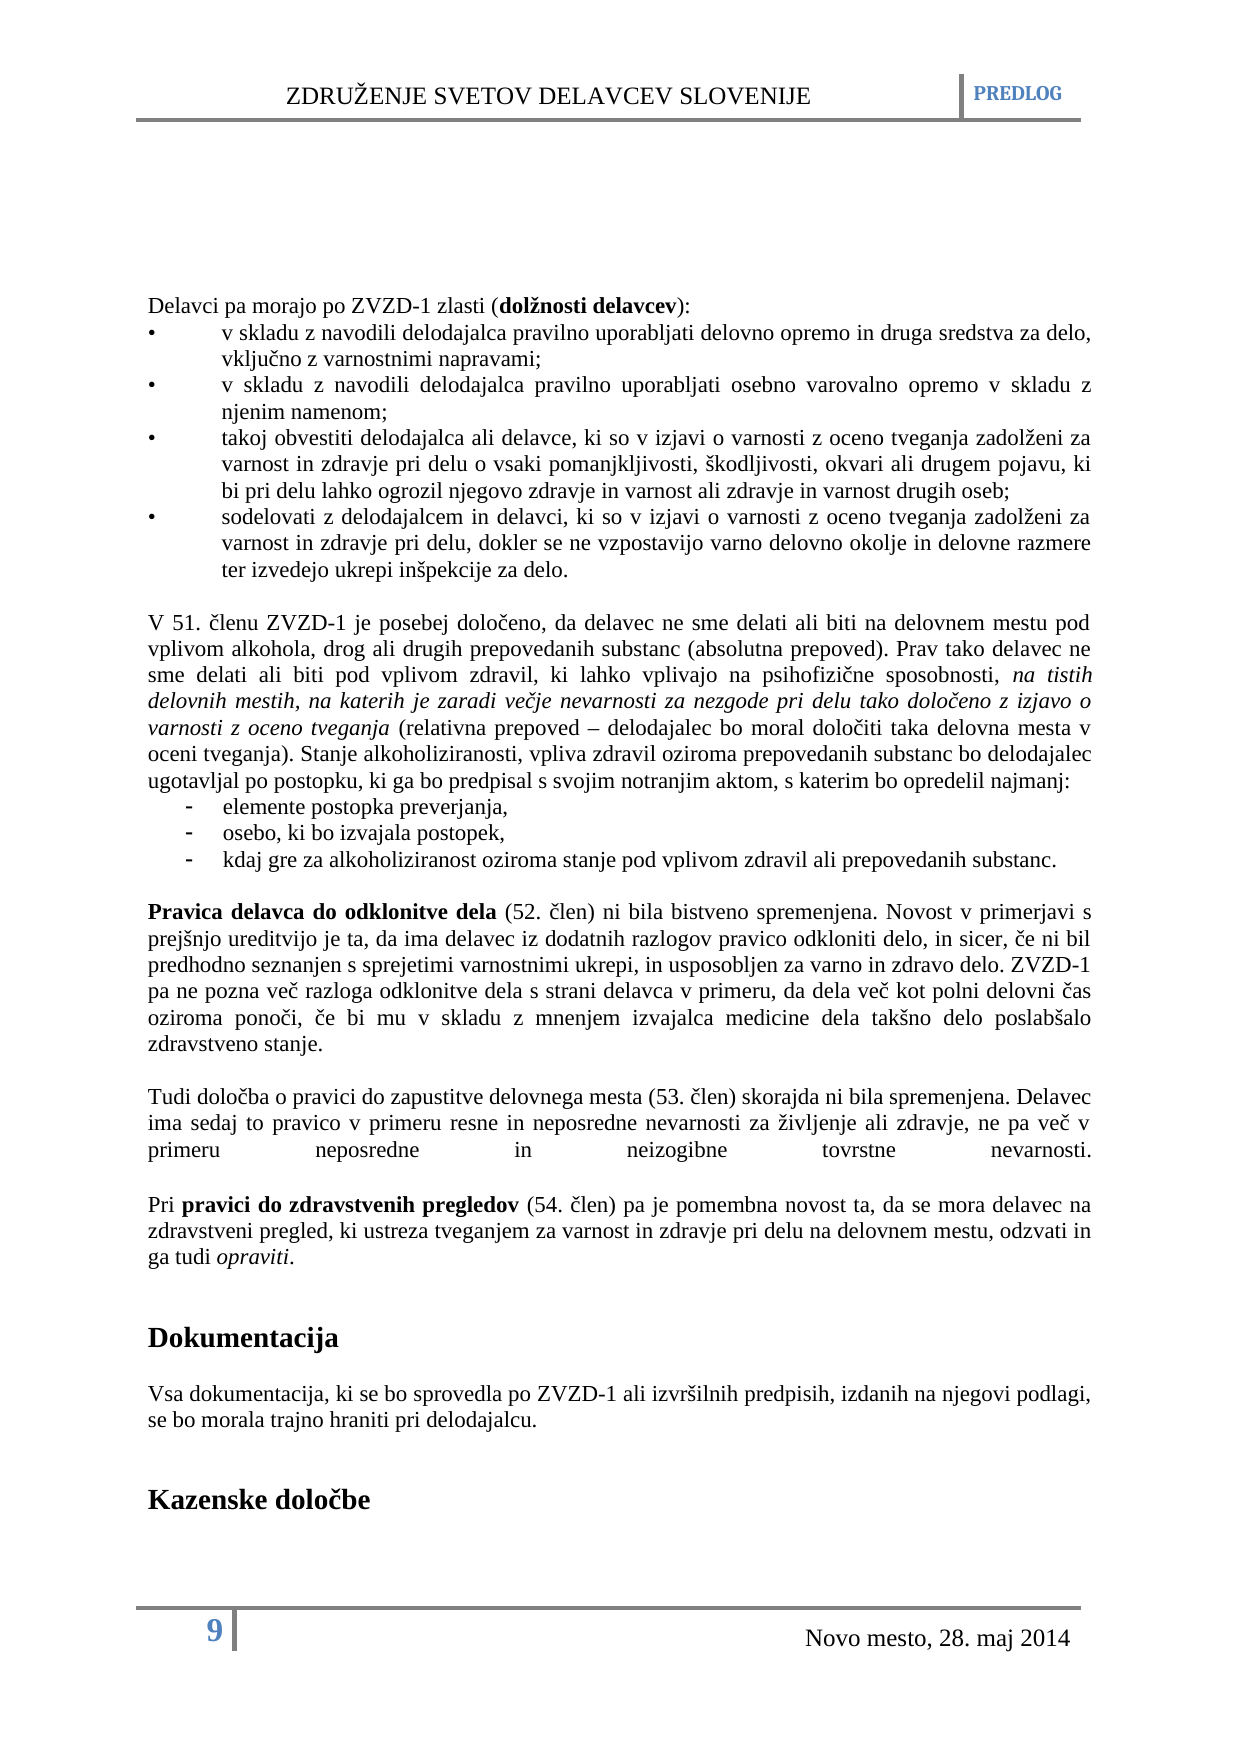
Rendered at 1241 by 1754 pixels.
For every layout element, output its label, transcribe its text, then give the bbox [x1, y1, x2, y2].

subtitle Kazenske določbe [148, 1482, 1093, 1516]
text Delavci pa morajo po ZVZD-1 zlasti (dolžnosti delavcev): [148, 292, 1093, 319]
text Pravica delavca do odklonitve dela (52. člen) ni bila bistveno spremenjena. Novost v primerjavi s prejšnjo ureditvijo je ta, da ima delavec iz dodatnih razlogov pravico odkloniti delo, in sicer, če ni bil predhodno seznanjen s sprejetimi varnostnimi ukrepi, in usposobljen za varno in zdravo delo. ZVZD-1 pa ne pozna več razloga odklonitve dela s strani delavca v primeru, da dela več kot polni delovni čas oziroma ponoči, če bi mu v skladu z mnenjem izvajalca medicine dela takšno delo poslabšalo zdravstveno stanje. [148, 898, 1093, 1057]
text • sodelovati z delodajalcem in delavci, ki so v izjavi o varnosti z oceno tveganja zadolženi za varnost in zdravje pri delu, dokler se ne vzpostavijo varno delovno okolje in delovne razmere ter izvedejo ukrepi inšpekcije za delo. [148, 503, 1093, 582]
list elemente postopka preverjanja, [185, 793, 1093, 819]
text • v skladu z navodili delodajalca pravilno uporabljati delovno opremo in druga sredstva za delo, vključno z varnostnimi napravami; [148, 319, 1093, 371]
text Vsa dokumentacija, ki se bo sprovedla po ZVZD-1 ali izvršilnih predpisih, izdanih na njegovi podlagi, se bo morala trajno hraniti pri delodajalcu. [148, 1380, 1093, 1432]
text • takoj obvestiti delodajalca ali delavce, ki so v izjavi o varnosti z oceno tveganja zadolženi za varnost in zdravje pri delu o vsaki pomanjkljivosti, škodljivosti, okvari ali drugem pojavu, ki bi pri delu lahko ogrozil njegovo zdravje in varnost ali zdravje in varnost drugih oseb; [148, 424, 1093, 503]
text V 51. členu ZVZD-1 je posebej določeno, da delavec ne sme delati ali biti na delovnem mestu pod vplivom alkohola, drog ali drugih prepovedanih substanc (absolutna prepoved). Prav tako delavec ne sme delati ali biti pod vplivom zdravil, ki lahko vplivajo na psihofizične sposobnosti, na tistih delovnih mestih, na katerih je zaradi večje nevarnosti za nezgode pri delu tako določeno z izjavo o varnosti z oceno tveganja (relativna prepoved – delodajalec bo moral določiti taka delovna mesta v oceni tveganja). Stanje alkoholiziranosti, vpliva zdravil oziroma prepovedanih substanc bo delodajalec ugotavljal po postopku, ki ga bo predpisal s svojim notranjim aktom, s katerim bo opredelil najmanj: [148, 608, 1093, 793]
text Pri pravici do zdravstvenih pregledov (54. člen) pa je pomembna novost ta, da se mora delavec na zdravstveni pregled, ki ustreza tveganjem za varnost in zdravje pri delu na delovnem mestu, odzvati in ga tudi opraviti. [148, 1191, 1093, 1270]
text • v skladu z navodili delodajalca pravilno uporabljati osebno varovalno opremo v skladu z njenim namenom; [148, 371, 1093, 424]
subtitle Dokumentacija [148, 1320, 1093, 1353]
list kdaj gre za alkoholiziranost oziroma stanje pod vplivom zdravil ali prepovedanih substanc. [185, 846, 1093, 872]
text Tudi določba o pravici do zapustitve delovnega mesta (53. člen) skorajda ni bila spremenjena. Delavec ima sedaj to pravico v primeru resne in neposredne nevarnosti za življenje ali zdravje, ne pa več v primeru neposredne in neizogibne tovrstne nevarnosti. [148, 1083, 1093, 1191]
list osebo, ki bo izvajala postopek, [185, 819, 1093, 846]
